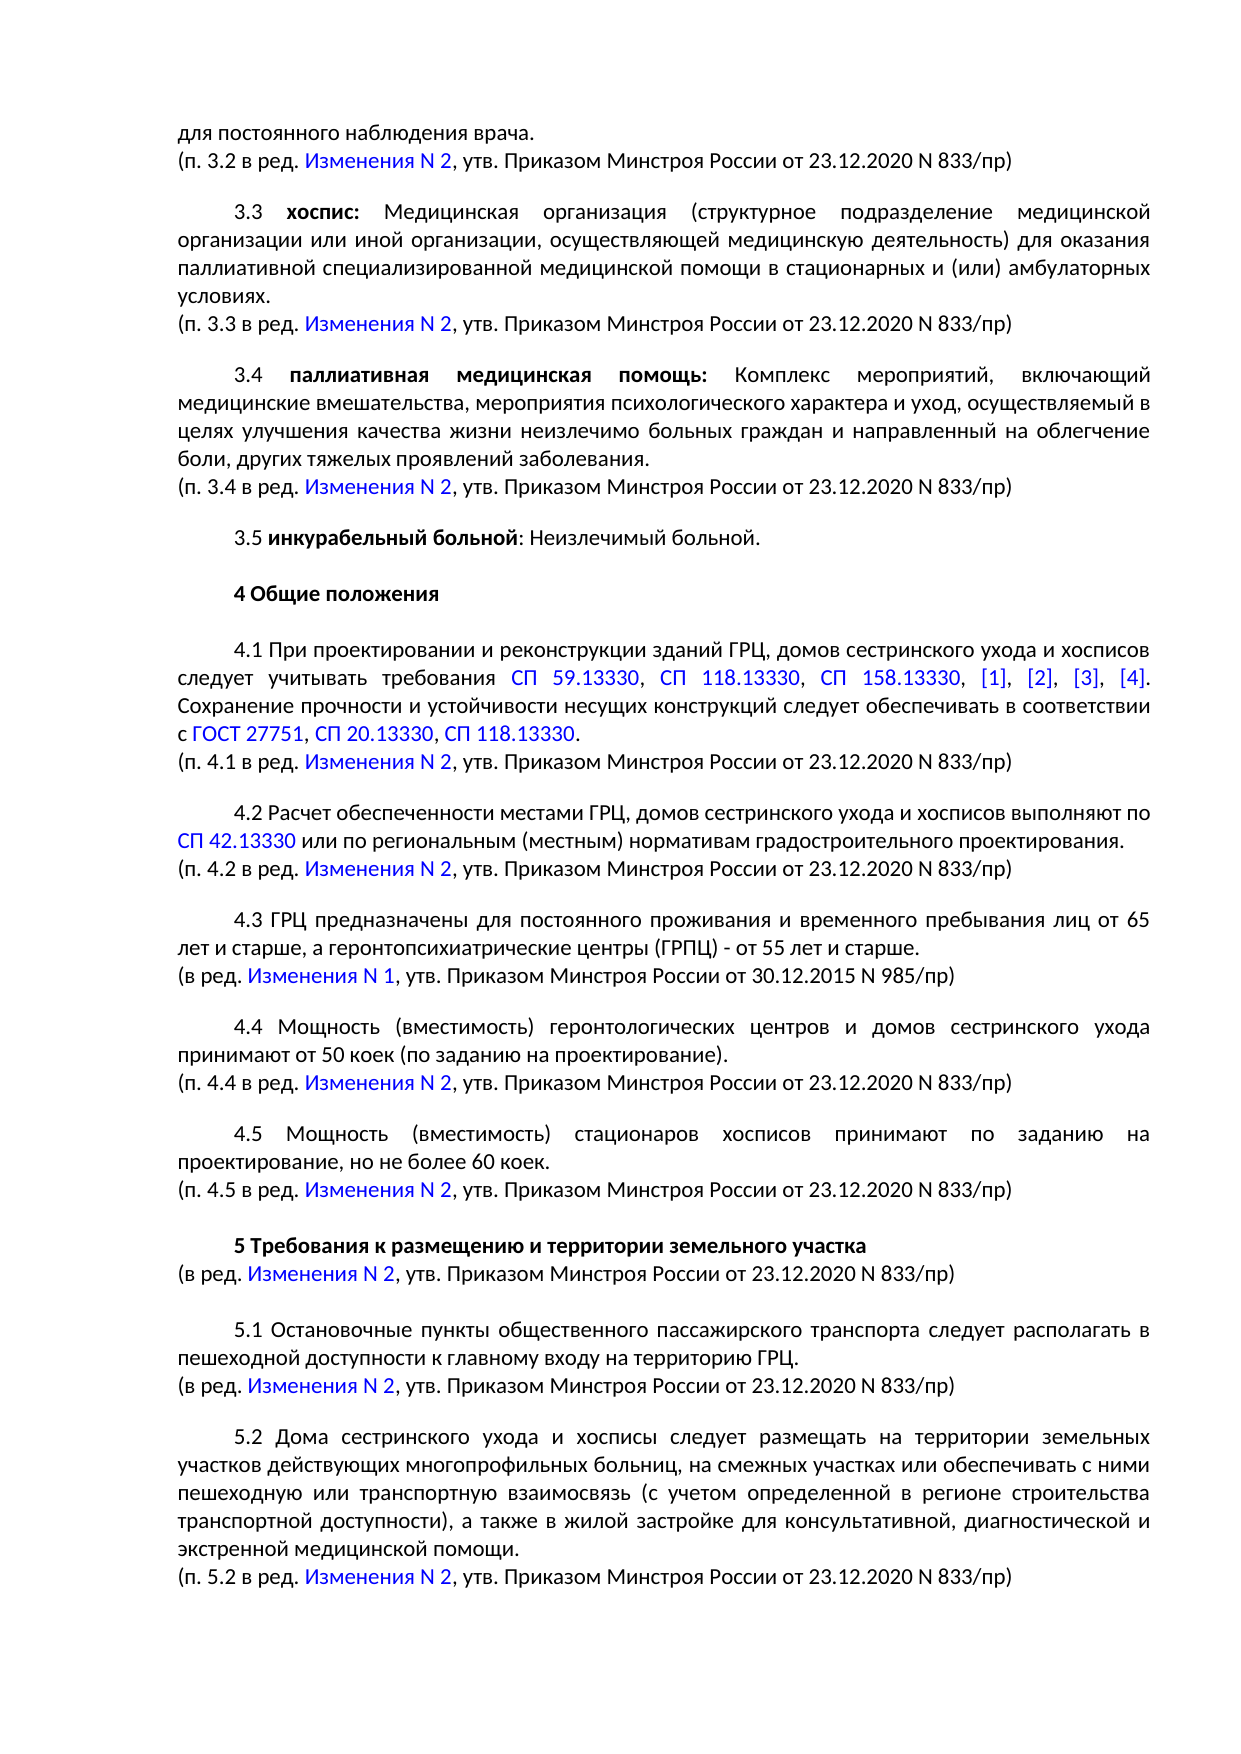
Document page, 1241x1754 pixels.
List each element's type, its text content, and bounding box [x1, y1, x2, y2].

text (в ред. Изменения N 2, утв. Приказом Минстроя России от 23.12.2020 N 833/пр) [177, 1371, 1152, 1399]
text (п. 4.5 в ред. Изменения N 2, утв. Приказом Минстроя России от 23.12.2020 N 833/пр) [177, 1175, 1152, 1203]
title 5 Требования к размещению и территории земельного участка [177, 1231, 1152, 1259]
text (п. 3.4 в ред. Изменения N 2, утв. Приказом Минстроя России от 23.12.2020 N 833/пр) [177, 472, 1152, 500]
text (п. 5.2 в ред. Изменения N 2, утв. Приказом Минстроя России от 23.12.2020 N 833/пр) [177, 1562, 1152, 1590]
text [177, 118, 1152, 146]
text (п. 3.3 в ред. Изменения N 2, утв. Приказом Минстроя России от 23.12.2020 N 833/пр) [177, 309, 1152, 337]
text 4.3 ГРЦ предназначены для постоянного проживания и временного пребывания лиц от 65 лет и старше, а геронтопсихиатрические центры (ГРПЦ) - от 55 лет и старше. [177, 905, 1152, 961]
text (п. 4.2 в ред. Изменения N 2, утв. Приказом Минстроя России от 23.12.2020 N 833/пр) [177, 854, 1152, 882]
text 3.5 инкурабельный больной: Неизлечимый больной. [177, 523, 1152, 551]
text 5.2 Дома сестринского ухода и хосписы следует размещать на территории земельных участков действующих многопрофильных больниц, на смежных участках или обеспечивать с ними пешеходную или транспортную взаимосвязь (с учетом определенной в регионе строительства транспортной доступности), а также в жилой застройке для консультативной, диагностической и экстренной медицинской помощи. [177, 1422, 1152, 1562]
text 3.4 паллиативная медицинская помощь: Комплекс мероприятий, включающий медицинские вмешательства, мероприятия психологического характера и уход, осуществляемый в целях улучшения качества жизни неизлечимо больных граждан и направленный на облегчение боли, других тяжелых проявлений заболевания. [177, 360, 1152, 472]
text 4.5 Мощность (вместимость) стационаров хосписов принимают по заданию на проектирование, но не более 60 коек. [177, 1119, 1152, 1175]
text 4.1 При проектировании и реконструкции зданий ГРЦ, домов сестринского ухода и хосписов следует учитывать требования СП 59.13330, СП 118.13330, СП 158.13330, [1], [2], [3], [4]. Сохранение прочности и устойчивости несущих конструкций следует обеспечивать в соответствии с ГОСТ 27751, СП 20.13330, СП 118.13330. [177, 635, 1152, 747]
text (п. 3.2 в ред. Изменения N 2, утв. Приказом Минстроя России от 23.12.2020 N 833/пр) [177, 146, 1152, 174]
text 3.3 хоспис: Медицинская организация (структурное подразделение медицинской организации или иной организации, осуществляющей медицинскую деятельность) для оказания паллиативной специализированной медицинской помощи в стационарных и (или) амбулаторных условиях. [177, 197, 1152, 309]
text (в ред. Изменения N 1, утв. Приказом Минстроя России от 30.12.2015 N 985/пр) [177, 961, 1152, 989]
text 4.4 Мощность (вместимость) геронтологических центров и домов сестринского ухода принимают от 50 коек (по заданию на проектирование). [177, 1012, 1152, 1068]
title 4 Общие положения [177, 579, 1152, 607]
text (в ред. Изменения N 2, утв. Приказом Минстроя России от 23.12.2020 N 833/пр) [177, 1259, 1152, 1287]
text (п. 4.1 в ред. Изменения N 2, утв. Приказом Минстроя России от 23.12.2020 N 833/пр) [177, 747, 1152, 775]
text 4.2 Расчет обеспеченности местами ГРЦ, домов сестринского ухода и хосписов выполняют по СП 42.13330 или по региональным (местным) нормативам градостроительного проектирования. [177, 798, 1152, 854]
text 5.1 Остановочные пункты общественного пассажирского транспорта следует располагать в пешеходной доступности к главному входу на территорию ГРЦ. [177, 1315, 1152, 1371]
text (п. 4.4 в ред. Изменения N 2, утв. Приказом Минстроя России от 23.12.2020 N 833/пр) [177, 1068, 1152, 1096]
